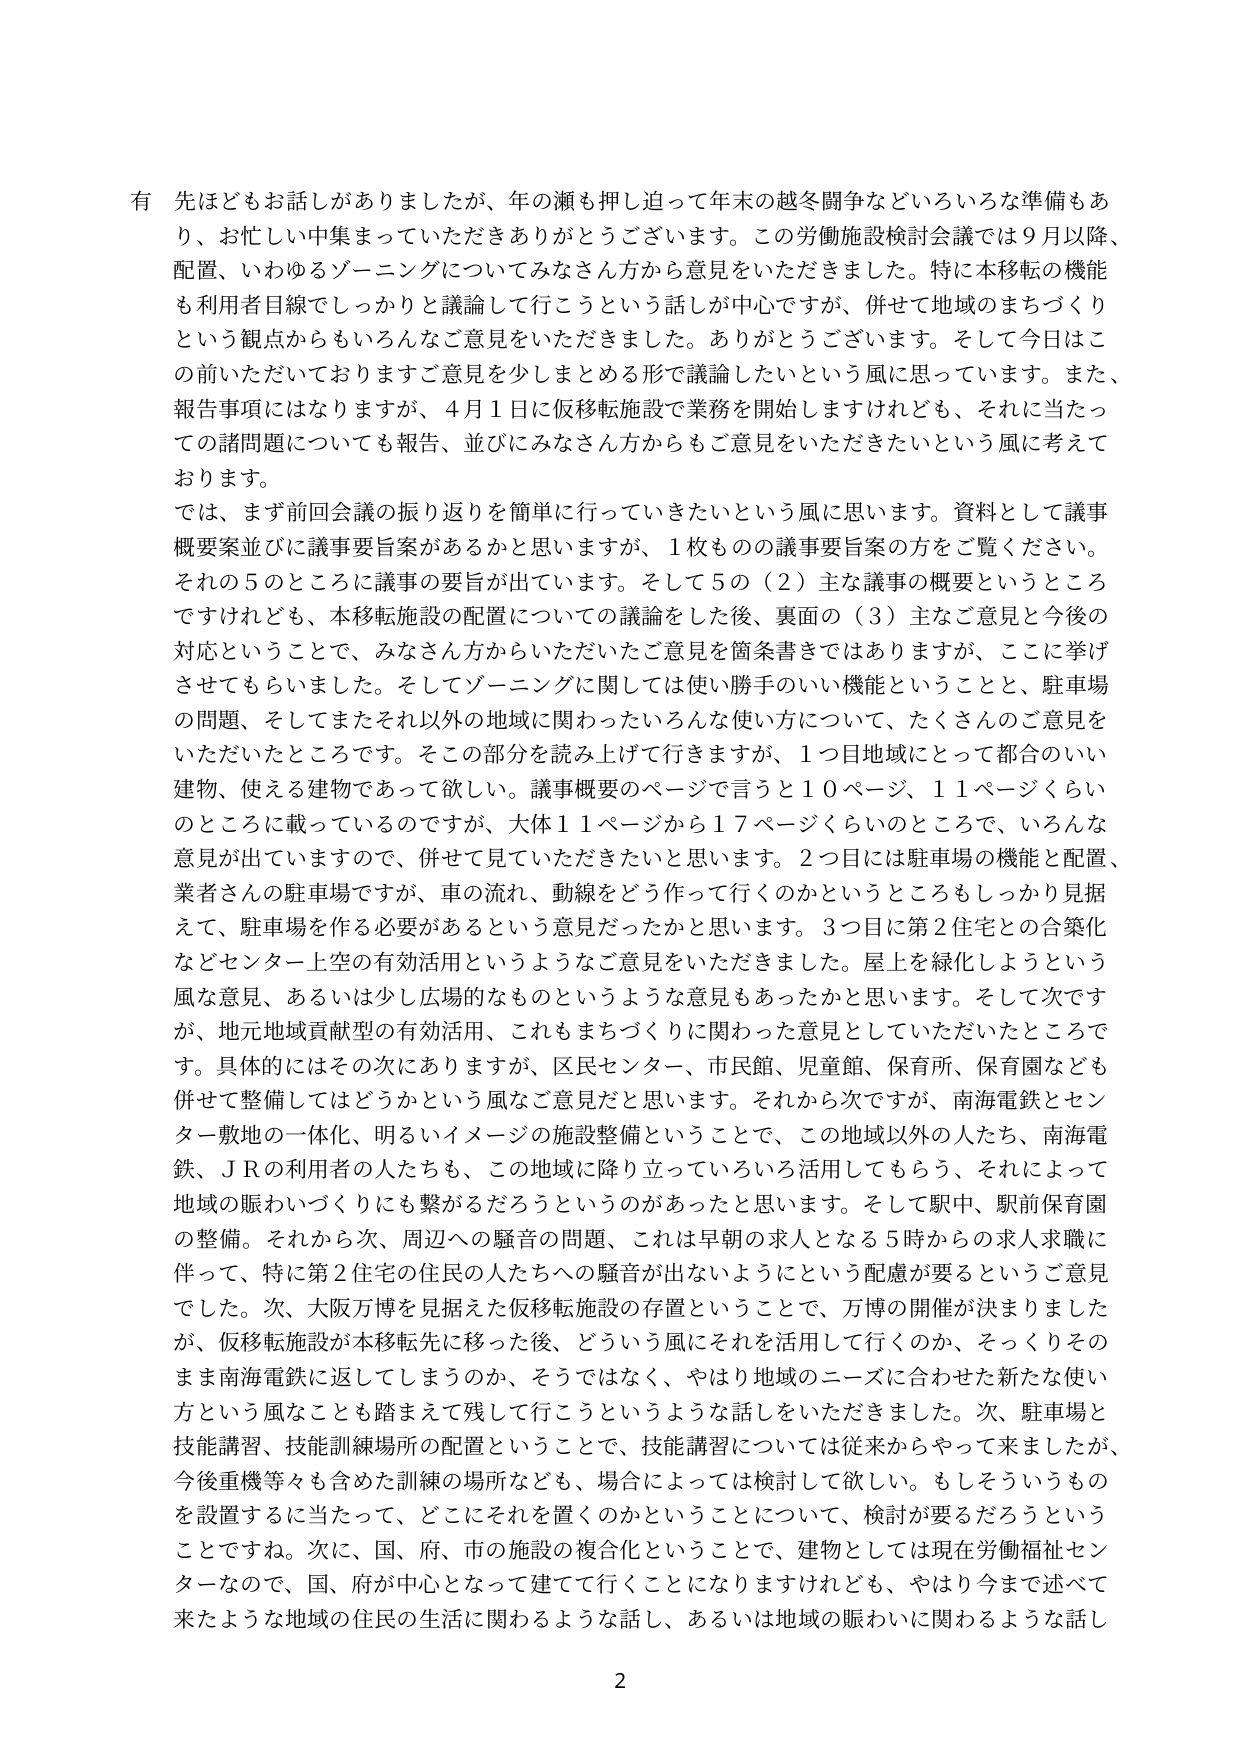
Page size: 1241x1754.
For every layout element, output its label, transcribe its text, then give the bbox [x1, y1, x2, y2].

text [130, 494, 1110, 1635]
text 有 先ほどもお話しがありましたが、年の瀬も押し迫って年末の越冬闘争などいろいろな準備もあり、お忙しい中集まっていただきありがとうございます。この労働施設検討会議では９月以降、配置、いわゆるゾーニングについてみなさん方から意見をいただきました。特に本移転の機能も利用者目線でしっかりと議論して行こうという話しが中心ですが、併せて地域のまちづくりという観点からもいろんなご意見をいただきました。ありがとうございます。そして今日はこの前いただいておりますご意見を少しまとめる形で議論したいという風に思っています。また、報告事項にはなりますが、４月１日に仮移転施設で業務を開始しますけれども、それに当たっての諸問題についても報告、並びにみなさん方からもご意見をいただきたいという風に考えております。 [130, 183, 1110, 494]
